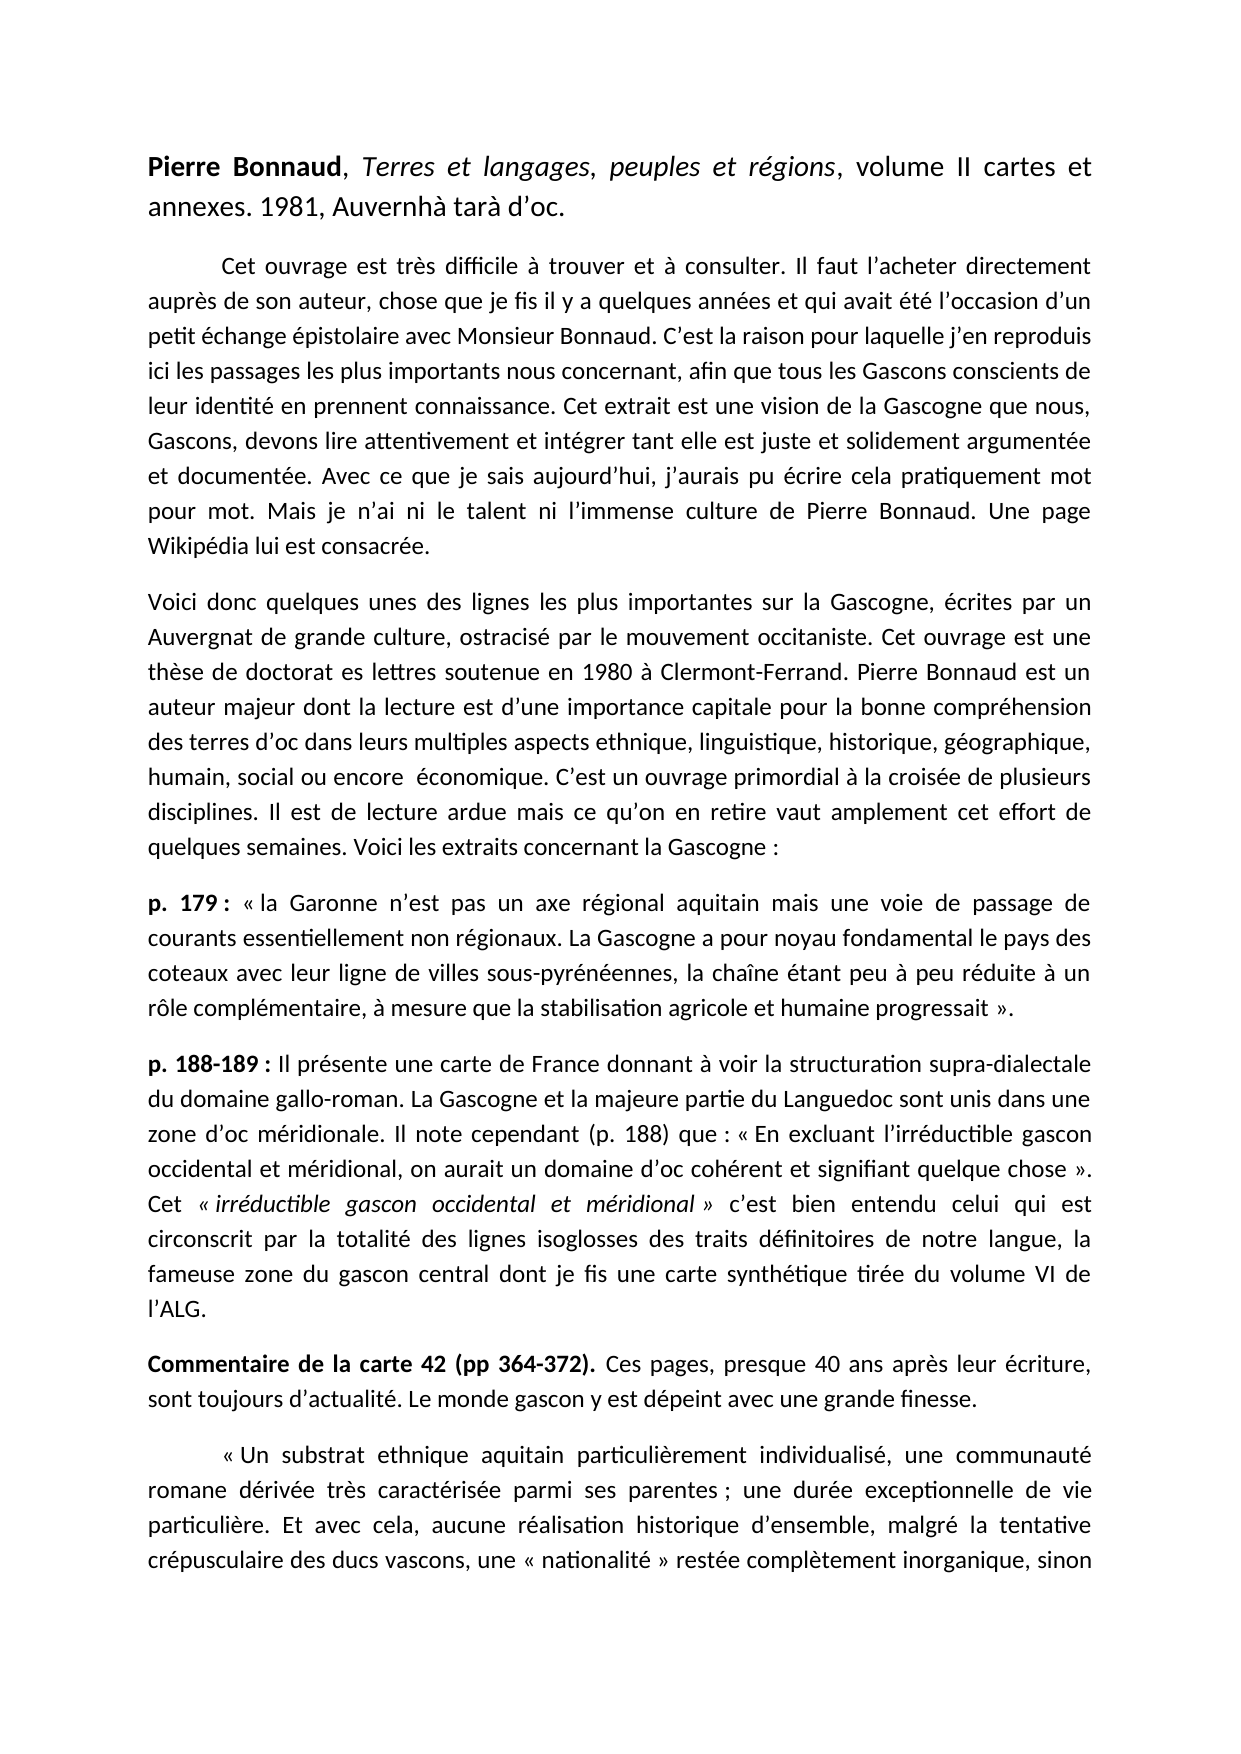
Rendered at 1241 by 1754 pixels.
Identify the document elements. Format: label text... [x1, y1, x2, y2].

text Cet ouvrage est très difficile à trouver et à consulter. Il faut l’acheter directement auprès de son auteur, chose que je fis il y a quelques années et qui avait été l’occasion d’un petit échange épistolaire avec Monsieur Bonnaud. C’est la raison pour laquelle j’en reproduis ici les passages les plus importants nous concernant, afin que tous les Gascons conscients de leur identité en prennent connaissance. Cet extrait est une vision de la Gascogne que nous, Gascons, devons lire attentivement et intégrer tant elle est juste et solidement argumentée et documentée. Avec ce que je sais aujourd’hui, j’aurais pu écrire cela pratiquement mot pour mot. Mais je n’ai ni le talent ni l’immense culture de Pierre Bonnaud. Une page Wikipédia lui est consacrée. [148, 250, 1093, 561]
text p. 179 : « la Garonne n’est pas un axe régional aquitain mais une voie de passage de courants essentiellement non régionaux. La Gascogne a pour noyau fondamental le pays des coteaux avec leur ligne de villes sous-pyrénéennes, la chaîne étant peu à peu réduite à un rôle complémentaire, à mesure que la stabilisation agricole et humaine progressait ». [148, 887, 1093, 1022]
text Voici donc quelques unes des lignes les plus importantes sur la Gascogne, écrites par un Auvergnat de grande culture, ostracisé par le mouvement occitaniste. Cet ouvrage est une thèse de doctorat es lettres soutenue en 1980 à Clermont-Ferrand. Pierre Bonnaud est un auteur majeur dont la lecture est d’une importance capitale pour la bonne compréhension des terres d’oc dans leurs multiples aspects ethnique, linguistique, historique, géographique, humain, social ou encore économique. C’est un ouvrage primordial à la croisée de plusieurs disciplines. Il est de lecture ardue mais ce qu’on en retire vaut amplement cet effort de quelques semaines. Voici les extraits concernant la Gascogne : [148, 586, 1093, 862]
text Pierre Bonnaud, Terres et langages, peuples et régions, volume II cartes et annexes. 1981, Auvernhà tarà d’oc. [148, 148, 1093, 224]
text Commentaire de la carte 42 (pp 364-372). Ces pages, presque 40 ans après leur écriture, sont toujours d’actualité. Le monde gascon y est dépeint avec une grande finesse. [148, 1349, 1093, 1414]
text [148, 1439, 1093, 1575]
text p. 188-189 : Il présente une carte de France donnant à voir la structuration supra-dialectale du domaine gallo-roman. La Gascogne et la majeure partie du Languedoc sont unis dans une zone d’oc méridionale. Il note cependant (p. 188) que : « En excluant l’irréductible gascon occidental et méridional, on aurait un domaine d’oc cohérent et signifiant quelque chose ». Cet « irréductible gascon occidental et méridional » c’est bien entendu celui qui est circonscrit par la totalité des lignes isoglosses des traits définitoires de notre langue, la fameuse zone du gascon central dont je fis une carte synthétique tirée du volume VI de l’ALG. [148, 1048, 1093, 1323]
